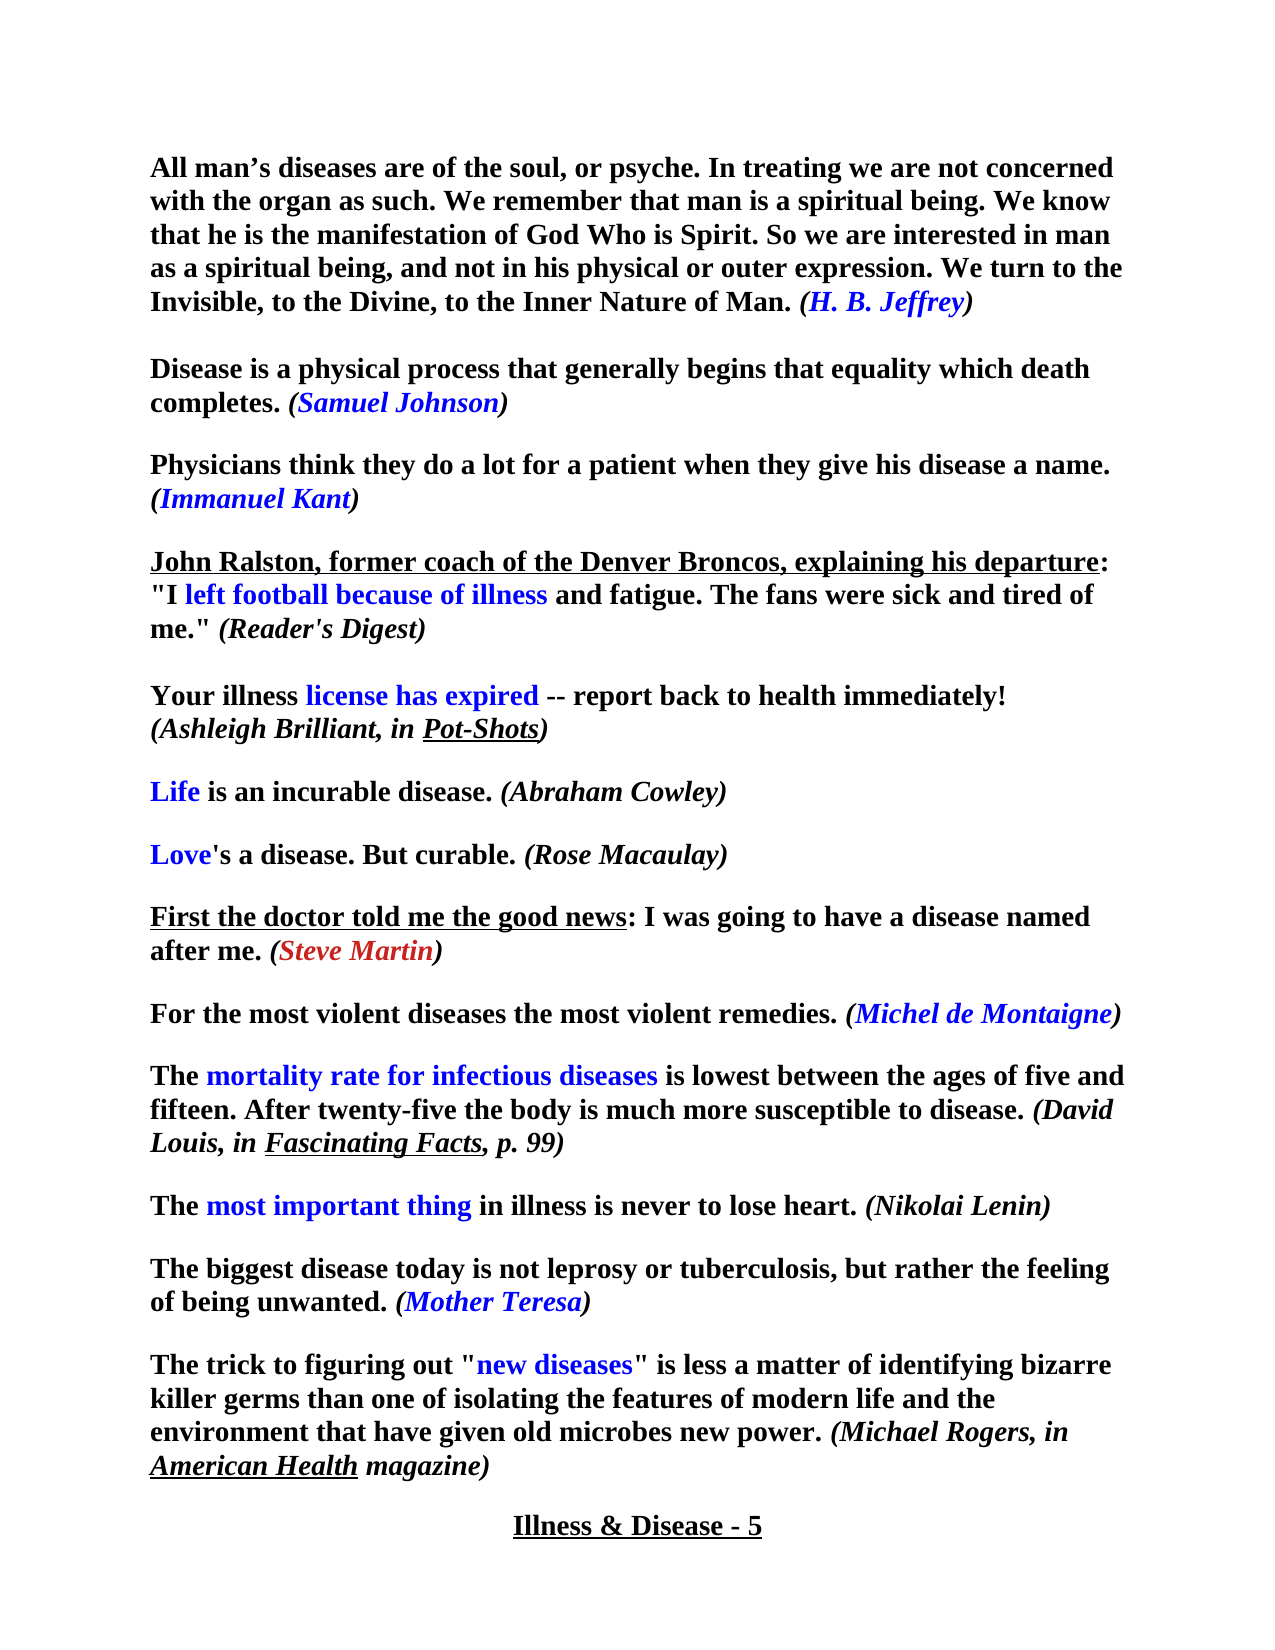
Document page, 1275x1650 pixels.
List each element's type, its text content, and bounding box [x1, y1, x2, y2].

text For the most violent diseases the most violent remedies. (Michel de Montaigne) [150, 996, 1125, 1029]
text John Ralston, former coach of the Denver Broncos, explaining his departure: "I left football because of illness and fatigue. The fans were sick and tired of me." (Reader's Digest) [150, 544, 1125, 644]
text Life is an incurable disease. (Abraham Cowley) [150, 774, 1125, 808]
text Disease is a physical process that generally begins that equality which death completes. (Samuel Johnson) [150, 351, 1125, 418]
text The mortality rate for infectious diseases is lowest between the ages of five and fifteen. After twenty-five the body is much more susceptible to disease. (David Louis, in Fascinating Facts, p. 99) [150, 1058, 1125, 1159]
text Physicians think they do a lot for a patient when they give his disease a name. (Immanuel Kant) [150, 447, 1125, 514]
text Your illness license has expired -- report back to health immediately! (Ashleigh Brilliant, in Pot-Shots) [150, 678, 1125, 745]
text First the doctor told me the good news: I was going to have a disease named after me. (Steve Martin) [150, 899, 1125, 967]
text All man’s diseases are of the soul, or psyche. In treating we are not concerned with the organ as such. We remember that man is a spiritual being. We know that he is the manifestation of God Who is Spirit. So we are interested in man as a spiritual being, and not in his physical or outer expression. We turn to the Invisible, to the Divine, to the Inner Nature of Man. (H. B. Jeffrey) [150, 150, 1125, 318]
text Love's a disease. But curable. (Rose Macaulay) [150, 837, 1125, 870]
text The trick to figuring out "new diseases" is less a matter of identifying bizarre killer germs than one of isolating the features of modern life and the environment that have given old microbes new power. (Michael Rogers, in American Health magazine) [150, 1347, 1125, 1481]
text The biggest disease today is not leprosy or tuberculosis, but rather the feeling of being unwanted. (Mother Teresa) [150, 1251, 1125, 1318]
text The most important thing in illness is never to lose heart. (Nikolai Lenin) [150, 1188, 1125, 1222]
